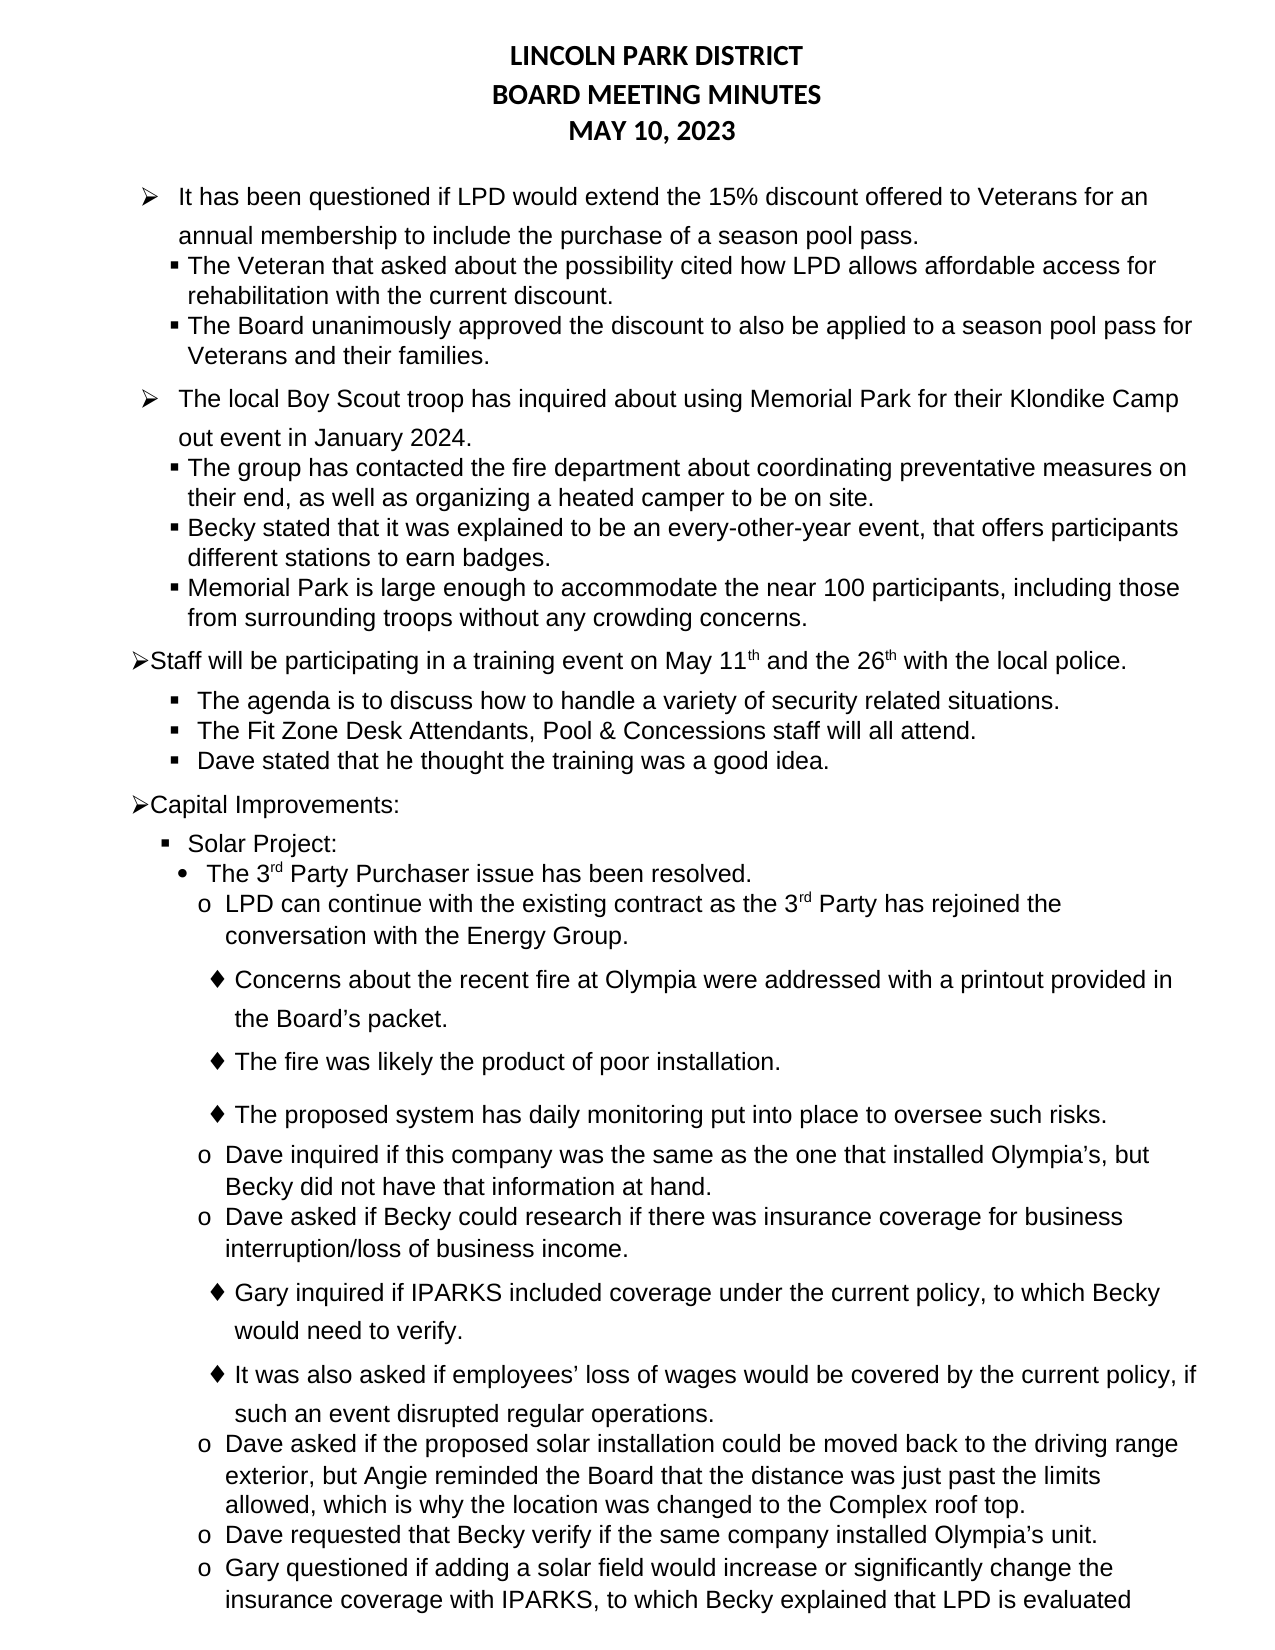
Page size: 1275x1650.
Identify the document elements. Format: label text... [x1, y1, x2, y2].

list The fire was likely the product of poor installation. [206, 1033, 1200, 1085]
list Dave asked if Becky could research if there was insurance coverage for business interruption/loss of business income. [197, 1202, 1200, 1263]
list Becky stated that it was explained to be an every-other-year event, that offers participants different stations to earn badges. [169, 513, 1200, 572]
list Dave asked if the proposed solar installation could be moved back to the driving range exterior, but Angie reminded the Board that the distance was just past the limits allowed, which is why the location was changed to the Complex roof top. [197, 1428, 1200, 1519]
list The Board unanimously approved the discount to also be applied to a season pool pass for Veterans and their families. [169, 311, 1200, 370]
list The agenda is to discuss how to handle a variety of security related situations. [169, 686, 1200, 715]
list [197, 1552, 1200, 1613]
list Capital Improvements: [131, 776, 1200, 827]
list Dave inquired if this company was the same as the one that installed Olympia’s, but Becky did not have that information at hand. [197, 1140, 1200, 1201]
list Concerns about the recent fire at Olympia were addressed with a printout provided in the Board’s packet. [206, 951, 1200, 1032]
list It has been questioned if LPD would extend the 15% discount offered to Veterans for an annual membership to include the purchase of a season pool pass. [141, 169, 1200, 250]
list Gary inquired if IPARKS included coverage under the current policy, to which Becky would need to verify. [206, 1264, 1200, 1345]
list The Fit Zone Desk Attendants, Pool & Concessions staff will all attend. [169, 716, 1200, 745]
list The Veteran that asked about the possibility cited how LPD allows affordable access for rehabilitation with the current discount. [169, 251, 1200, 310]
list The group has contacted the fire department about coordinating preventative measures on their end, as well as organizing a heated camper to be on site. [169, 453, 1200, 512]
list Dave stated that he thought the training was a good idea. [169, 746, 1200, 775]
list The local Boy Scout troop has inquired about using Memorial Park for their Klondike Camp out event in January 2024. [141, 371, 1200, 452]
list Memorial Park is large enough to accommodate the near 100 participants, including those from surrounding troops without any crowding concerns. [169, 573, 1200, 632]
list LPD can continue with the existing contract as the 3rd Party has rejoined the conversation with the Energy Group. [197, 889, 1200, 950]
list The 3rd Party Purchaser issue has been resolved. [178, 859, 1200, 888]
list Solar Project: [159, 829, 1200, 858]
list Staff will be participating in a training event on May 11th and the 26th with the local police. [131, 633, 1200, 684]
list It was also asked if employees’ loss of wages would be covered by the current policy, if such an event disrupted regular operations. [206, 1346, 1200, 1427]
list Dave requested that Becky verify if the same company installed Olympia’s unit. [197, 1520, 1200, 1551]
list The proposed system has daily monitoring put into place to oversee such risks. [206, 1087, 1200, 1138]
